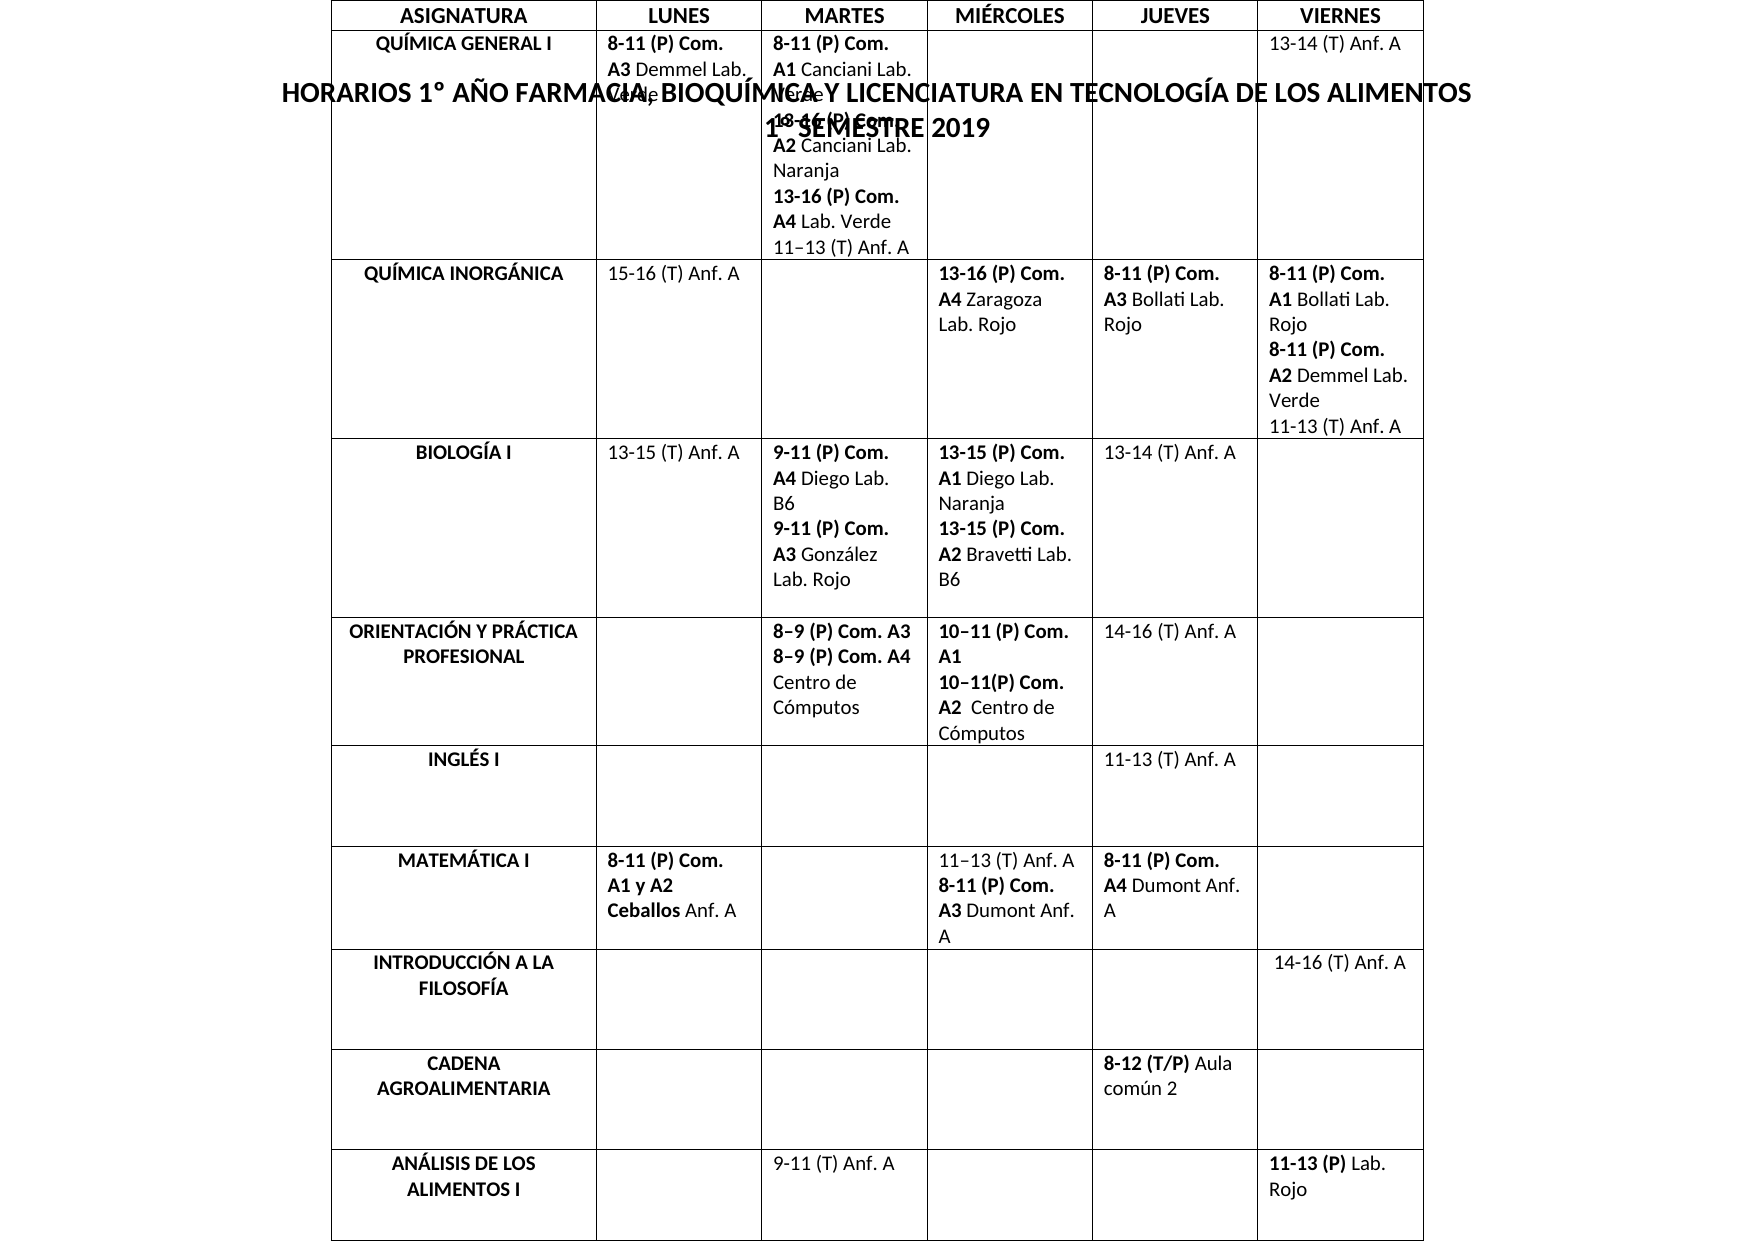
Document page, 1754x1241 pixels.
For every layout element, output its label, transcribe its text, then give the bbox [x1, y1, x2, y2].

table_cell 8-11 (P) Com. A1 y A2 Ceballos Anf. A [597, 847, 761, 948]
table_cell 8-11 (P) Com. A1 Bollati Lab. Rojo 8-11 (P) Com. A2 Demmel Lab. Verde 11-13 (T) Anf. A [1258, 260, 1423, 438]
table_header JUEVES [1093, 1, 1257, 29]
table_cell 14-16 (T) Anf. A [1258, 950, 1423, 1049]
table_cell QUÍMICA GENERAL I [332, 31, 596, 259]
table_cell [762, 260, 927, 438]
table_cell ANÁLISIS DE LOS ALIMENTOS I [332, 1150, 596, 1240]
table_header MARTES [762, 1, 927, 29]
table_cell INGLÉS I [332, 746, 596, 846]
table_cell [762, 950, 927, 1049]
table_cell 9-11 (P) Com. A4 Diego Lab. B6 9-11 (P) Com. A3 González Lab. Rojo [762, 439, 927, 617]
table_cell [1258, 746, 1423, 846]
table_cell [928, 950, 1092, 1049]
table_cell 9-11 (T) Anf. A [762, 1150, 927, 1240]
table_cell ORIENTACIÓN Y PRÁCTICA PROFESIONAL [332, 618, 596, 745]
table_cell CADENA AGROALIMENTARIA [332, 1050, 596, 1149]
table_cell QUÍMICA INORGÁNICA [332, 260, 596, 438]
table_cell 13-15 (T) Anf. A [597, 439, 761, 617]
table_cell [597, 618, 761, 745]
table_cell [928, 1050, 1092, 1149]
table_cell 11-13 (P) Lab. Rojo [1258, 1150, 1423, 1240]
table_header ASIGNATURA [332, 1, 596, 29]
table_cell BIOLOGÍA I [332, 439, 596, 617]
table_cell [597, 746, 761, 846]
table_cell [1258, 847, 1423, 948]
table_header LUNES [597, 1, 761, 29]
table_cell [597, 950, 761, 1049]
table_cell 8-11 (P) Com. A3 Bollati Lab. Rojo [1093, 260, 1257, 438]
table_cell MATEMÁTICA I [332, 847, 596, 948]
table_cell [1258, 439, 1423, 617]
table_cell 13-14 (T) Anf. A [1258, 31, 1423, 259]
table_cell [1093, 950, 1257, 1049]
table_cell 14-16 (T) Anf. A [1093, 618, 1257, 745]
table_cell [1093, 31, 1257, 259]
table_cell 11-13 (T) Anf. A [1093, 746, 1257, 846]
table_header VIERNES [1258, 1, 1423, 29]
table_cell 13-16 (P) Com. A4 Zaragoza Lab. Rojo [928, 260, 1092, 438]
table_cell [928, 1150, 1092, 1240]
table_cell [762, 1050, 927, 1149]
table_cell [928, 746, 1092, 846]
table_cell 10–11 (P) Com. A1 10–11(P) Com. A2 Centro de Cómputos [928, 618, 1092, 745]
table_cell [928, 31, 1092, 259]
table_cell [597, 1050, 761, 1149]
table_cell [762, 746, 927, 846]
table_cell 8-11 (P) Com. A3 Demmel Lab. Verde [597, 31, 761, 259]
table_cell INTRODUCCIÓN A LA FILOSOFÍA [332, 950, 596, 1049]
table_cell [1258, 1050, 1423, 1149]
table_cell 8-11 (P) Com. A1 Canciani Lab. Verde 13-16 (P) Com. A2 Canciani Lab. Naranja 13-16 (P) Com. A4 Lab. Verde 11–13 (T) Anf. A [762, 31, 927, 259]
table_cell 13-15 (P) Com. A1 Diego Lab. Naranja 13-15 (P) Com. A2 Bravetti Lab. B6 [928, 439, 1092, 617]
table_cell [597, 1150, 761, 1240]
table_cell [1093, 1150, 1257, 1240]
table_cell 8–9 (P) Com. A3 8–9 (P) Com. A4 Centro de Cómputos [762, 618, 927, 745]
table_cell 8-12 (T/P) Aula común 2 [1093, 1050, 1257, 1149]
table_cell [1258, 618, 1423, 745]
table_header MIÉRCOLES [928, 1, 1092, 29]
table_cell 11–13 (T) Anf. A 8-11 (P) Com. A3 Dumont Anf. A [928, 847, 1092, 948]
table_cell 13-14 (T) Anf. A [1093, 439, 1257, 617]
table_cell 8-11 (P) Com. A4 Dumont Anf. A [1093, 847, 1257, 948]
table_cell [762, 847, 927, 948]
table_cell 15-16 (T) Anf. A [597, 260, 761, 438]
